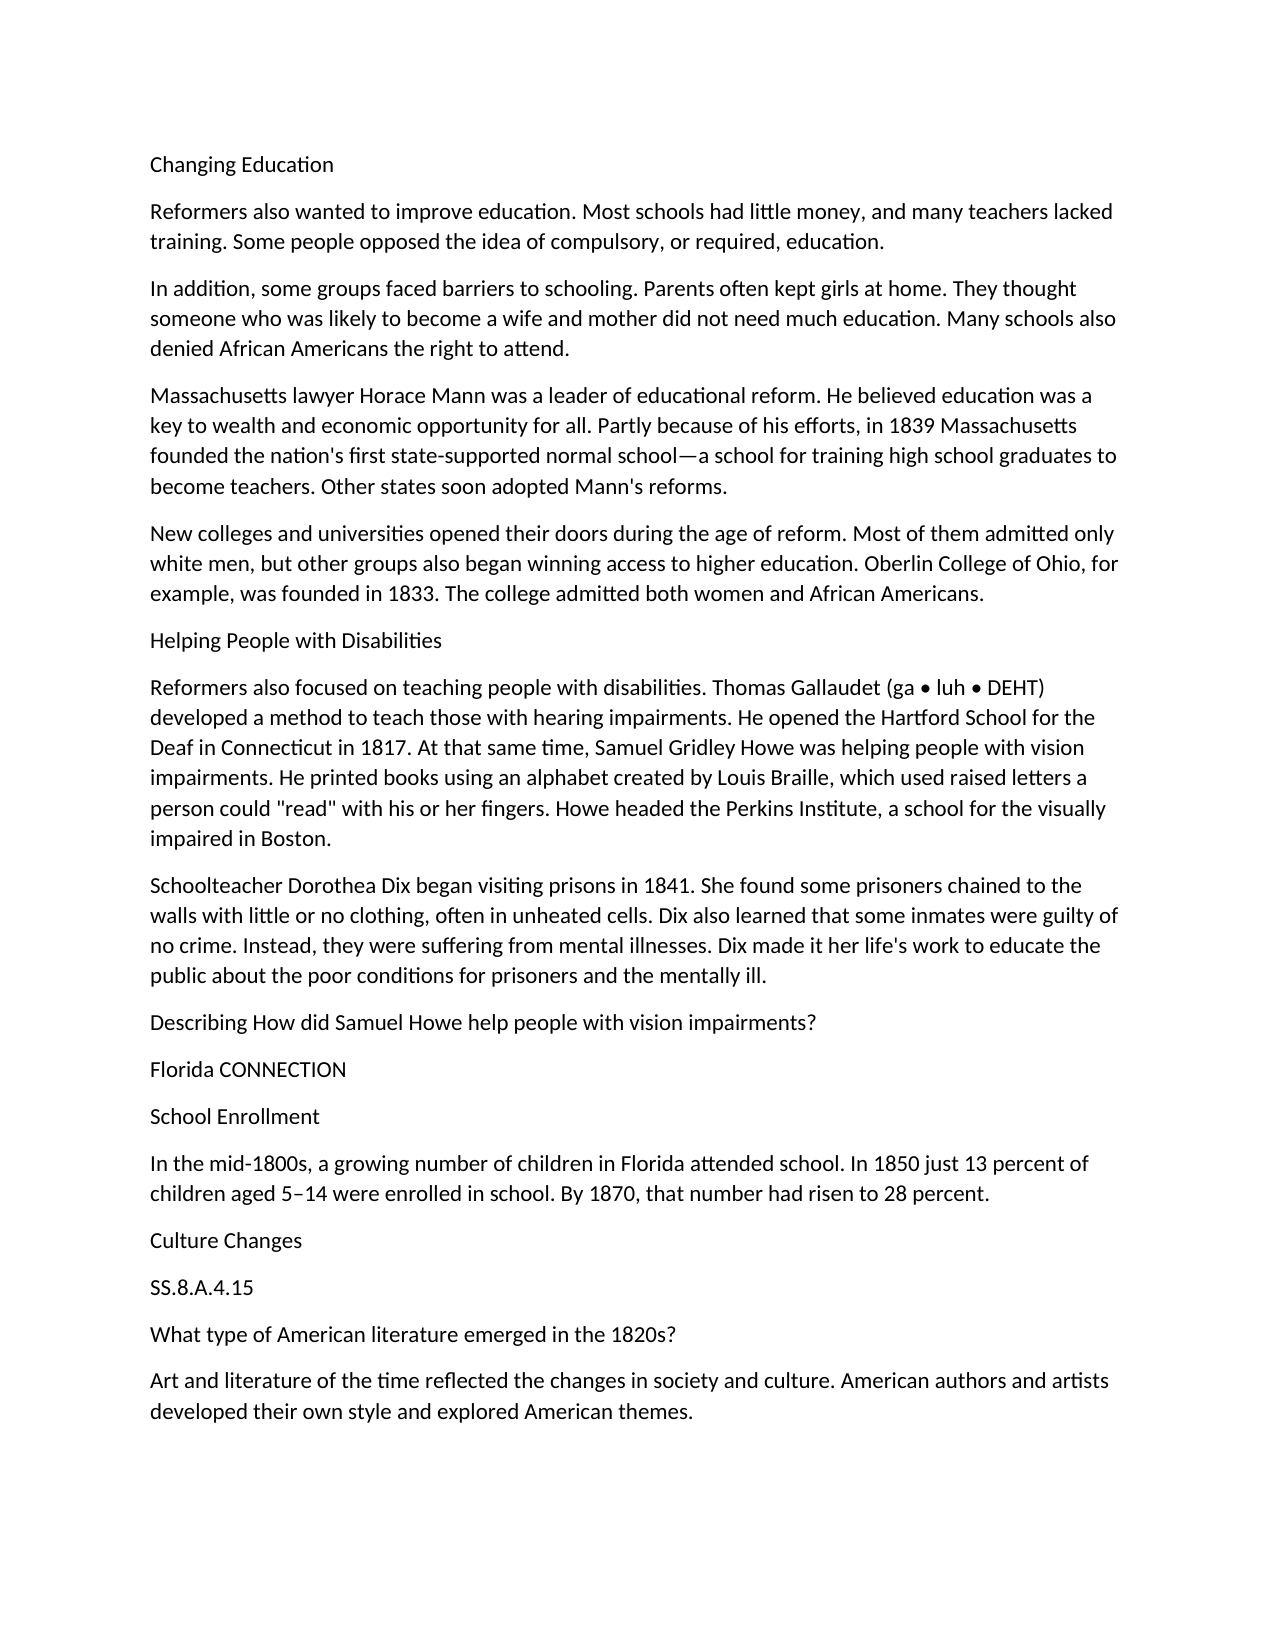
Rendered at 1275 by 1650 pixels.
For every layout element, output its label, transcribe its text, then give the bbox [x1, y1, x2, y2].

text Florida CONNECTION [150, 1055, 1125, 1083]
text In the mid-1800s, a growing number of children in Florida attended school. In 1850 just 13 percent of children aged 5–14 were enrolled in school. By 1870, that number had risen to 28 percent. [150, 1149, 1125, 1207]
text What type of American literature emerged in the 1820s? [150, 1320, 1125, 1348]
text SS.8.A.4.15 [150, 1273, 1125, 1301]
text New colleges and universities opened their doors during the age of reform. Most of them admitted only white men, but other groups also began winning access to higher education. Oberlin College of Ohio, for example, was founded in 1833. The college admitted both women and African Americans. [150, 519, 1125, 607]
text School Enrollment [150, 1102, 1125, 1130]
text Helping People with Disabilities [150, 626, 1125, 654]
text Culture Changes [150, 1226, 1125, 1254]
text Art and literature of the time reflected the changes in society and culture. American authors and artists developed their own style and explored American themes. [150, 1367, 1125, 1425]
text Describing How did Samuel Howe help people with vision impairments? [150, 1008, 1125, 1036]
text In addition, some groups faced barriers to schooling. Parents often kept girls at home. They thought someone who was likely to become a wife and mother did not need much education. Many schools also denied African Americans the right to attend. [150, 274, 1125, 362]
text Reformers also wanted to improve education. Most schools had little money, and many teachers lacked training. Some people opposed the idea of compulsory, or required, education. [150, 197, 1125, 255]
text Changing Education [150, 150, 1125, 178]
text Massachusetts lawyer Horace Mann was a leader of educational reform. He believed education was a key to wealth and economic opportunity for all. Partly because of his efforts, in 1839 Massachusetts founded the nation's first state-supported normal school—a school for training high school graduates to become teachers. Other states soon adopted Mann's reforms. [150, 381, 1125, 500]
text Schoolteacher Dorothea Dix began visiting prisons in 1841. She found some prisoners chained to the walls with little or no clothing, often in unheated cells. Dix also learned that some inmates were guilty of no crime. Instead, they were suffering from mental illnesses. Dix made it her life's work to educate the public about the poor conditions for prisoners and the mentally ill. [150, 871, 1125, 989]
text Reformers also focused on teaching people with disabilities. Thomas Gallaudet (ga • luh • DEHT) developed a method to teach those with hearing impairments. He opened the Hartford School for the Deaf in Connecticut in 1817. At that same time, Samuel Gridley Howe was helping people with vision impairments. He printed books using an alphabet created by Louis Braille, which used raised letters a person could "read" with his or her fingers. Howe headed the Perkins Institute, a school for the visually impaired in Boston. [150, 673, 1125, 852]
